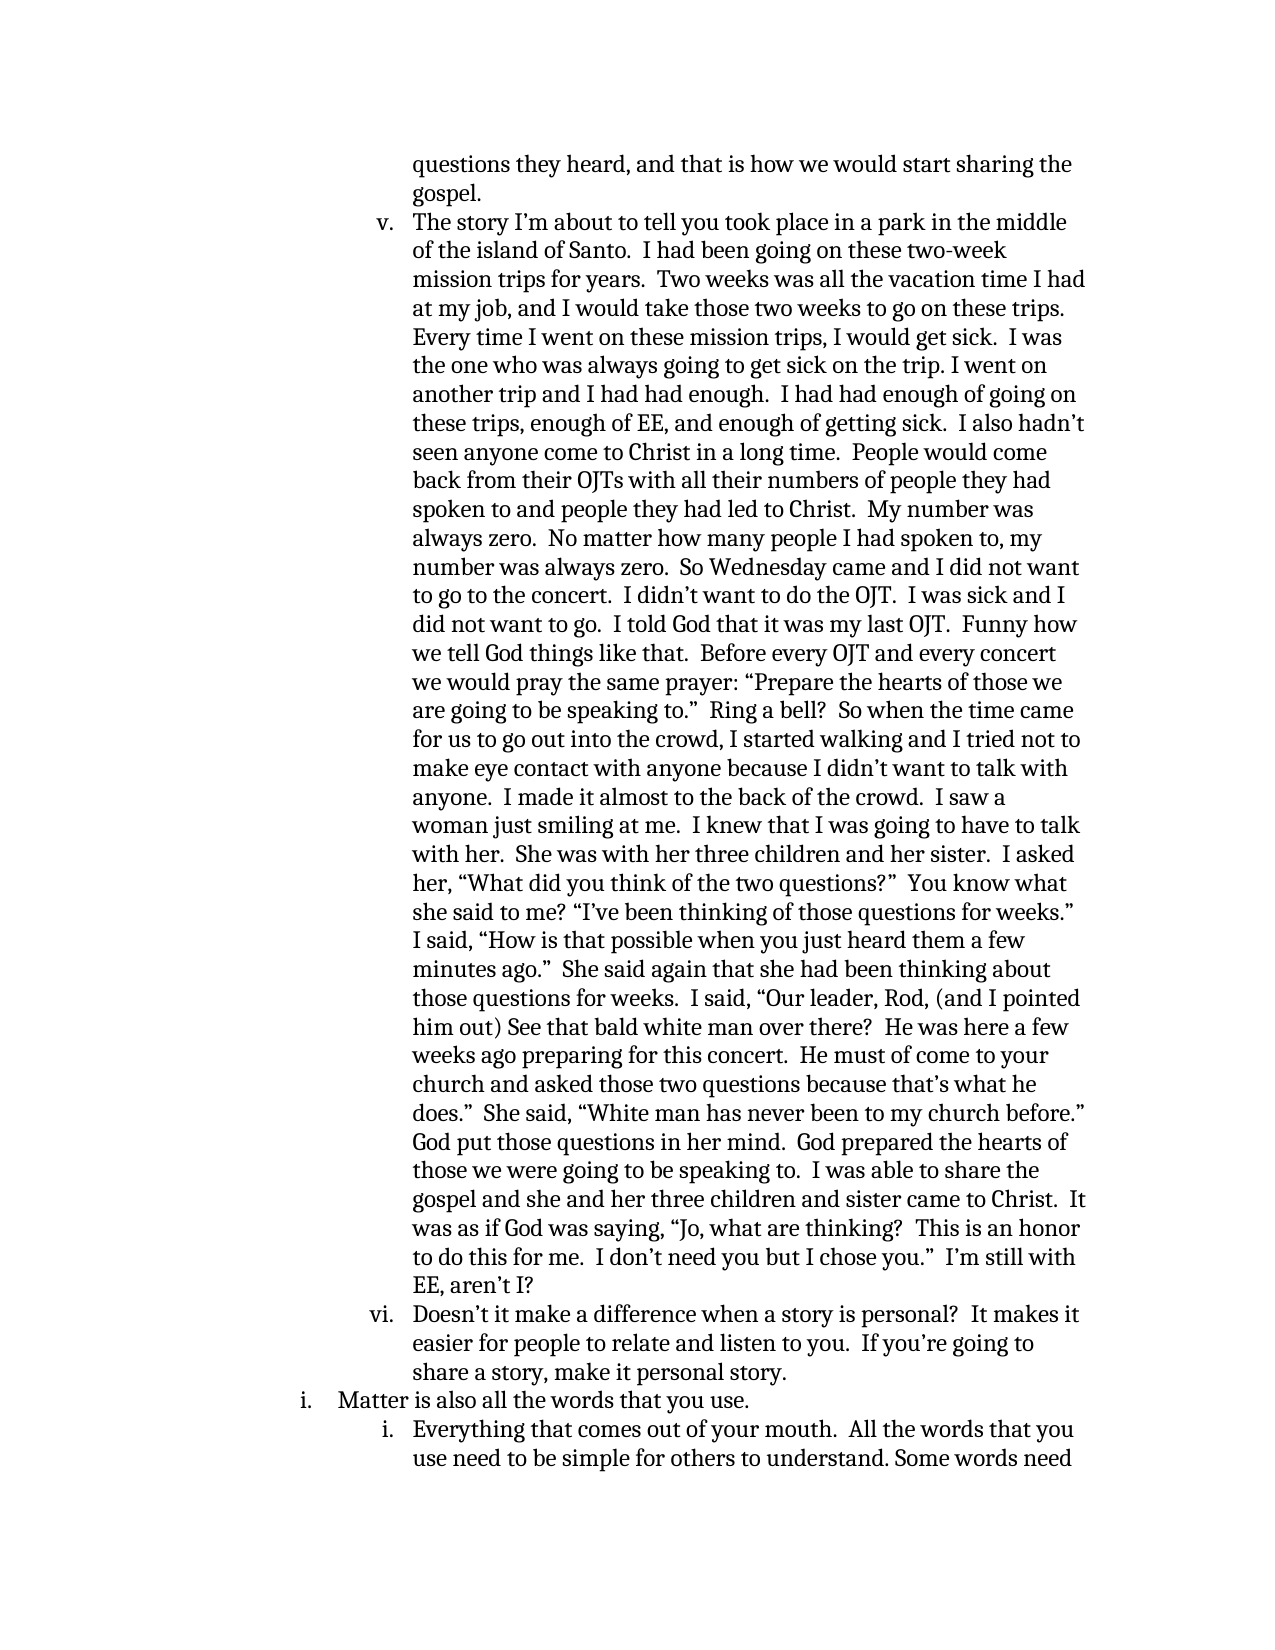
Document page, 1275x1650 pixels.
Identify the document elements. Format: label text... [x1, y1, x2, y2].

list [394, 150, 1087, 207]
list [394, 1415, 1087, 1472]
list Matter is also all the words that you use. [300, 1386, 1087, 1415]
list The story I’m about to tell you took place in a park in the middle of the island of Santo. I had been going on these two-week mission trips for years. Two weeks was all the vacation time I had at my job, and I would take those two weeks to go on these trips. Every time I went on these mission trips, I would get sick. I was the one who was always going to get sick on the trip. I went on another trip and I had had enough. I had had enough of going on these trips, enough of EE, and enough of getting sick. I also hadn’t seen anyone come to Christ in a long time. People would come back from their OJTs with all their numbers of people they had spoken to and people they had led to Christ. My number was always zero. No matter how many people I had spoken to, my number was always zero. So Wednesday came and I did not want to go to the concert. I didn’t want to do the OJT. I was sick and I did not want to go. I told God that it was my last OJT. Funny how we tell God things like that. Before every OJT and every concert we would pray the same prayer: “Prepare the hearts of those we are going to be speaking to.” Ring a bell? So when the time came for us to go out into the crowd, I started walking and I tried not to make eye contact with anyone because I didn’t want to talk with anyone. I made it almost to the back of the crowd. I saw a woman just smiling at me. I knew that I was going to have to talk with her. She was with her three children and her sister. I asked her, “What did you think of the two questions?” You know what she said to me? “I’ve been thinking of those questions for weeks.” I said, “How is that possible when you just heard them a few minutes ago.” She said again that she had been thinking about those questions for weeks. I said, “Our leader, Rod, (and I pointed him out) See that bald white man over there? He was here a few weeks ago preparing for this concert. He must of come to your church and asked those two questions because that’s what he does.” She said, “White man has never been to my church before.” God put those questions in her mind. God prepared the hearts of those we were going to be speaking to. I was able to share the gospel and she and her three children and sister came to Christ. It was as if God was saying, “Jo, what are thinking? This is an honor to do this for me. I don’t need you but I chose you.” I’m still with EE, aren’t I? [394, 207, 1087, 1300]
list Doesn’t it make a difference when a story is personal? It makes it easier for people to relate and listen to you. If you’re going to share a story, make it personal story. [394, 1300, 1087, 1386]
